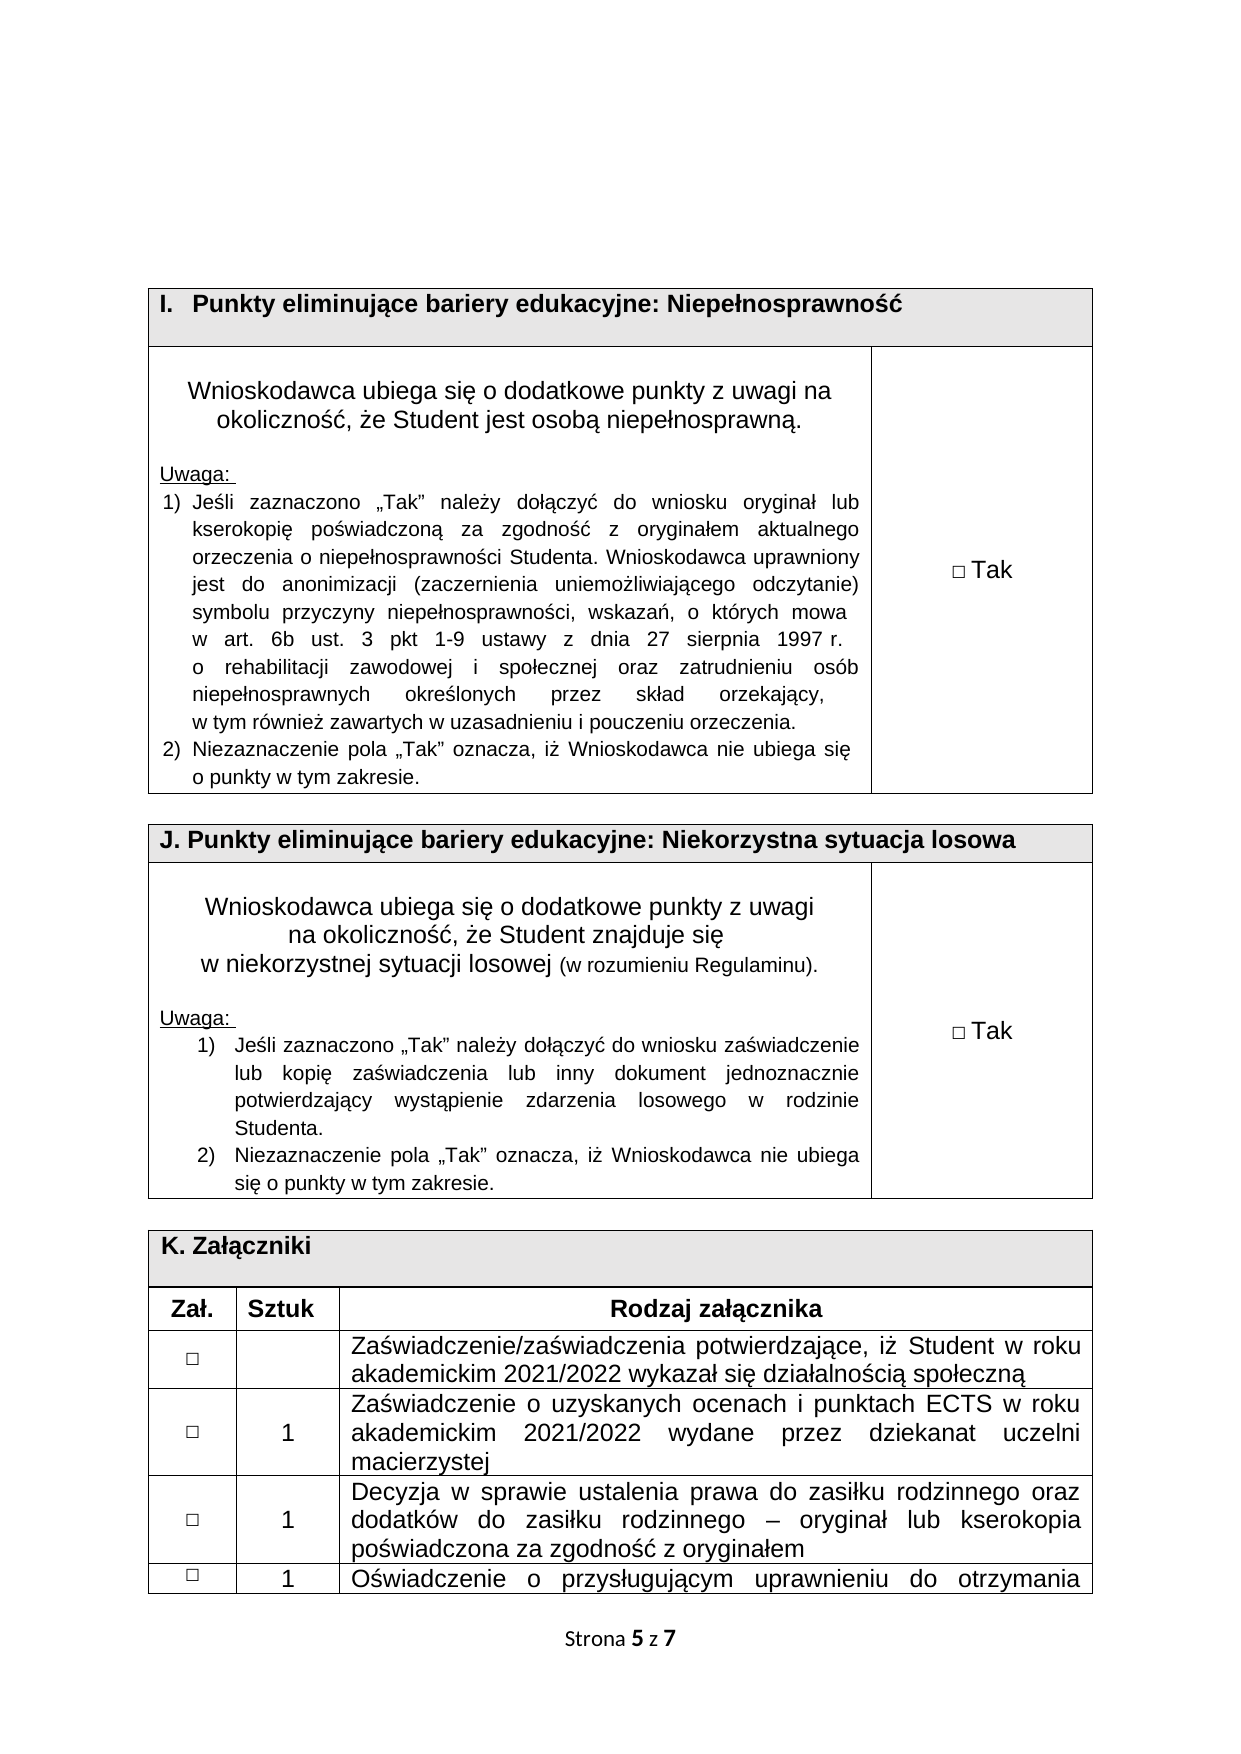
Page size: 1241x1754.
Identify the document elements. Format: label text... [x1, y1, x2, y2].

table_cell [149, 1476, 236, 1563]
table_cell Wnioskodawca ubiega się o dodatkowe punkty z uwagi na okoliczność, że Student jest osobą niepełnosprawną. Uwaga: Jeśli zaznaczono „Tak” należy dołączyć do wniosku oryginał lub kserokopię poświadczoną za zgodność z oryginałem aktualnego orzeczenia o niepełnosprawności Studenta. Wnioskodawca uprawniony jest do anonimizacji (zaczernienia uniemożliwiającego odczytanie) symbolu przyczyny niepełnosprawności, wskazań, o których mowa w art. 6b ust. 3 pkt 1-9 ustawy z dnia 27 sierpnia 1997 r. o rehabilitacji zawodowej i społecznej oraz zatrudnieniu osób niepełnosprawnych określonych przez skład orzekający, w tym również zawartych w uzasadnieniu i pouczeniu orzeczenia. Niezaznaczenie pola „Tak” oznacza, iż Wnioskodawca nie ubiega się o punkty w tym zakresie. [149, 347, 871, 792]
table_cell Tak [872, 863, 1092, 1198]
table_header Punkty eliminujące bariery edukacyjne: Niepełnosprawność [149, 289, 1092, 346]
table_cell Rodzaj załącznika [340, 1288, 1092, 1329]
table_cell Sztuk [237, 1288, 339, 1329]
table_cell Decyzja w sprawie ustalenia prawa do zasiłku rodzinnego oraz dodatków do zasiłku rodzinnego – oryginał lub kserokopia poświadczona za zgodność z oryginałem [340, 1476, 1092, 1563]
table_header J. Punkty eliminujące bariery edukacyjne: Niekorzystna sytuacja losowa [149, 825, 1092, 862]
table_cell 1 [237, 1389, 339, 1475]
table_cell 1 [237, 1476, 339, 1563]
table_cell [149, 1389, 236, 1475]
table_cell Tak [872, 347, 1092, 792]
table_cell Zał. [149, 1288, 236, 1329]
table_cell [149, 1331, 236, 1388]
table_cell Zaświadczenie/zaświadczenia potwierdzające, iż Student w roku akademickim 2021/2022 wykazał się działalnością społeczną [340, 1331, 1092, 1388]
table_cell Zaświadczenie o uzyskanych ocenach i punktach ECTS w roku akademickim 2021/2022 wydane przez dziekanat uczelni macierzystej [340, 1389, 1092, 1475]
table_cell [237, 1331, 339, 1388]
table_header Załączniki [149, 1231, 1092, 1286]
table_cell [340, 1564, 1092, 1592]
table_cell Wnioskodawca ubiega się o dodatkowe punkty z uwagi na okoliczność, że Student znajduje się w niekorzystnej sytuacji losowej (w rozumieniu Regulaminu). Uwaga: Jeśli zaznaczono „Tak” należy dołączyć do wniosku zaświadczenie lub kopię zaświadczenia lub inny dokument jednoznacznie potwierdzający wystąpienie zdarzenia losowego w rodzinie Studenta. Niezaznaczenie pola „Tak” oznacza, iż Wnioskodawca nie ubiega się o punkty w tym zakresie. [149, 863, 871, 1198]
table_cell 1 [237, 1564, 339, 1592]
table_cell [149, 1564, 236, 1592]
